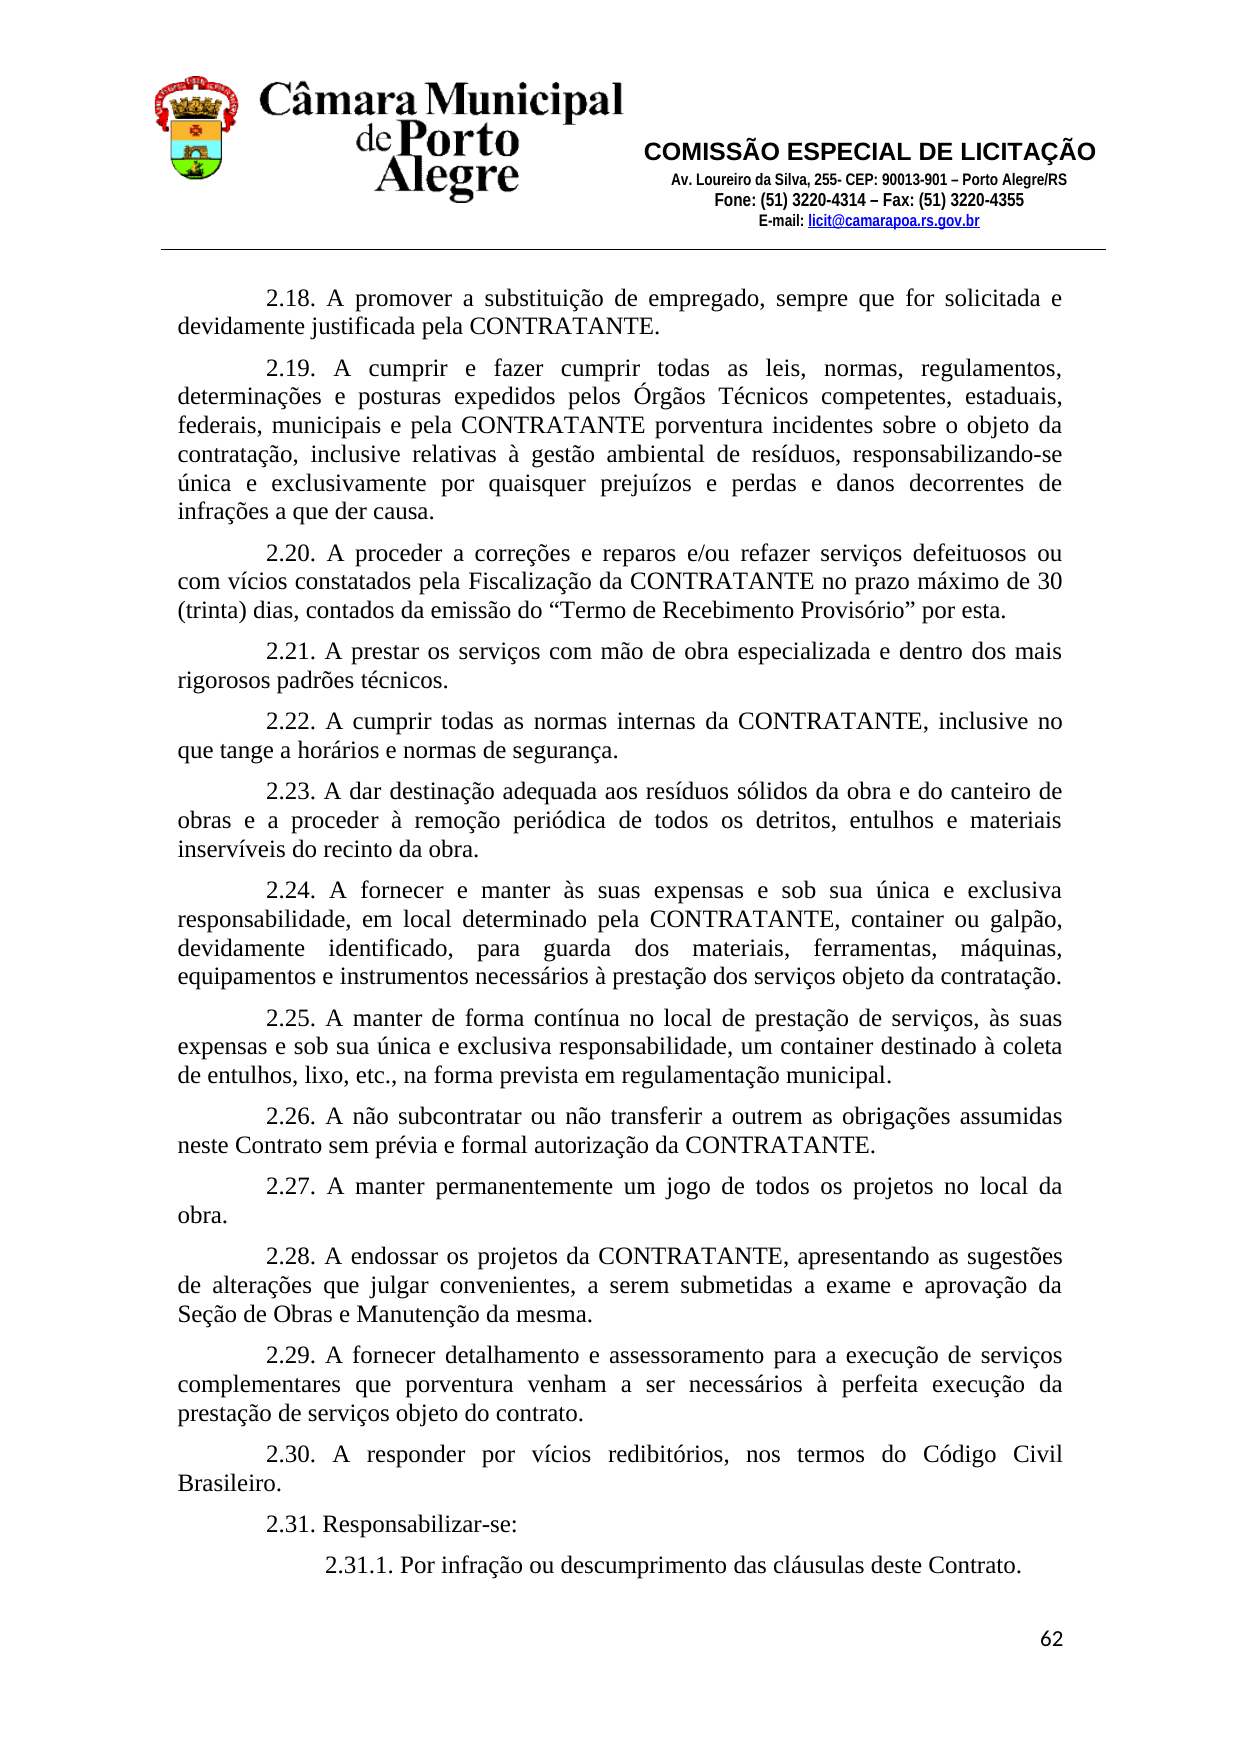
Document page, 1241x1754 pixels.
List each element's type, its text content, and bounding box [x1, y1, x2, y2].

text 2.31. Responsabilizar-se: [177, 1509, 1063, 1538]
text 2.18. A promover a substituição de empregado, sempre que for solicitada e devidamente justificada pela CONTRATANTE. [177, 283, 1063, 340]
text 2.30. A responder por vícios redibitórios, nos termos do Código Civil Brasileiro. [177, 1439, 1063, 1496]
text 2.22. A cumprir todas as normas internas da CONTRATANTE, inclusive no que tange a horários e normas de segurança. [177, 706, 1063, 764]
picture [154, 76, 624, 203]
text 2.21. A prestar os serviços com mão de obra especializada e dentro dos mais rigorosos padrões técnicos. [177, 636, 1063, 694]
text 2.26. A não subcontratar ou não transferir a outrem as obrigações assumidas neste Contrato sem prévia e formal autorização da CONTRATANTE. [177, 1101, 1063, 1159]
text 2.31.1. Por infração ou descumprimento das cláusulas deste Contrato. [266, 1550, 1063, 1579]
text 2.25. A manter de forma contínua no local de prestação de serviços, às suas expensas e sob sua única e exclusiva responsabilidade, um container destinado à coleta de entulhos, lixo, etc., na forma prevista em regulamentação municipal. [177, 1003, 1063, 1089]
text 2.29. A fornecer detalhamento e assessoramento para a execução de serviços complementares que porventura venham a ser necessários à perfeita execução da prestação de serviços objeto do contrato. [177, 1340, 1063, 1426]
text 2.20. A proceder a correções e reparos e/ou refazer serviços defeituosos ou com vícios constatados pela Fiscalização da CONTRATANTE no prazo máximo de 30 (trinta) dias, contados da emissão do “Termo de Recebimento Provisório” por esta. [177, 538, 1063, 624]
text 2.28. A endossar os projetos da CONTRATANTE, apresentando as sugestões de alterações que julgar convenientes, a serem submetidas a exame e aprovação da Seção de Obras e Manutenção da mesma. [177, 1241, 1063, 1328]
text 2.24. A fornecer e manter às suas expensas e sob sua única e exclusiva responsabilidade, em local determinado pela CONTRATANTE, container ou galpão, devidamente identificado, para guarda dos materiais, ferramentas, máquinas, equipamentos e instrumentos necessários à prestação dos serviços objeto da contratação. [177, 875, 1063, 990]
text 2.27. A manter permanentemente um jogo de todos os projetos no local da obra. [177, 1171, 1063, 1229]
text 2.23. A dar destinação adequada aos resíduos sólidos da obra e do canteiro de obras e a proceder à remoção periódica de todos os detritos, entulhos e materiais inservíveis do recinto da obra. [177, 776, 1063, 863]
text 2.19. A cumprir e fazer cumprir todas as leis, normas, regulamentos, determinações e posturas expedidos pelos Órgãos Técnicos competentes, estaduais, federais, municipais e pela CONTRATANTE porventura incidentes sobre o objeto da contratação, inclusive relativas à gestão ambiental de resíduos, responsabilizando-se única e exclusivamente por quaisquer prejuízos e perdas e danos decorrentes de infrações a que der causa. [177, 353, 1063, 525]
